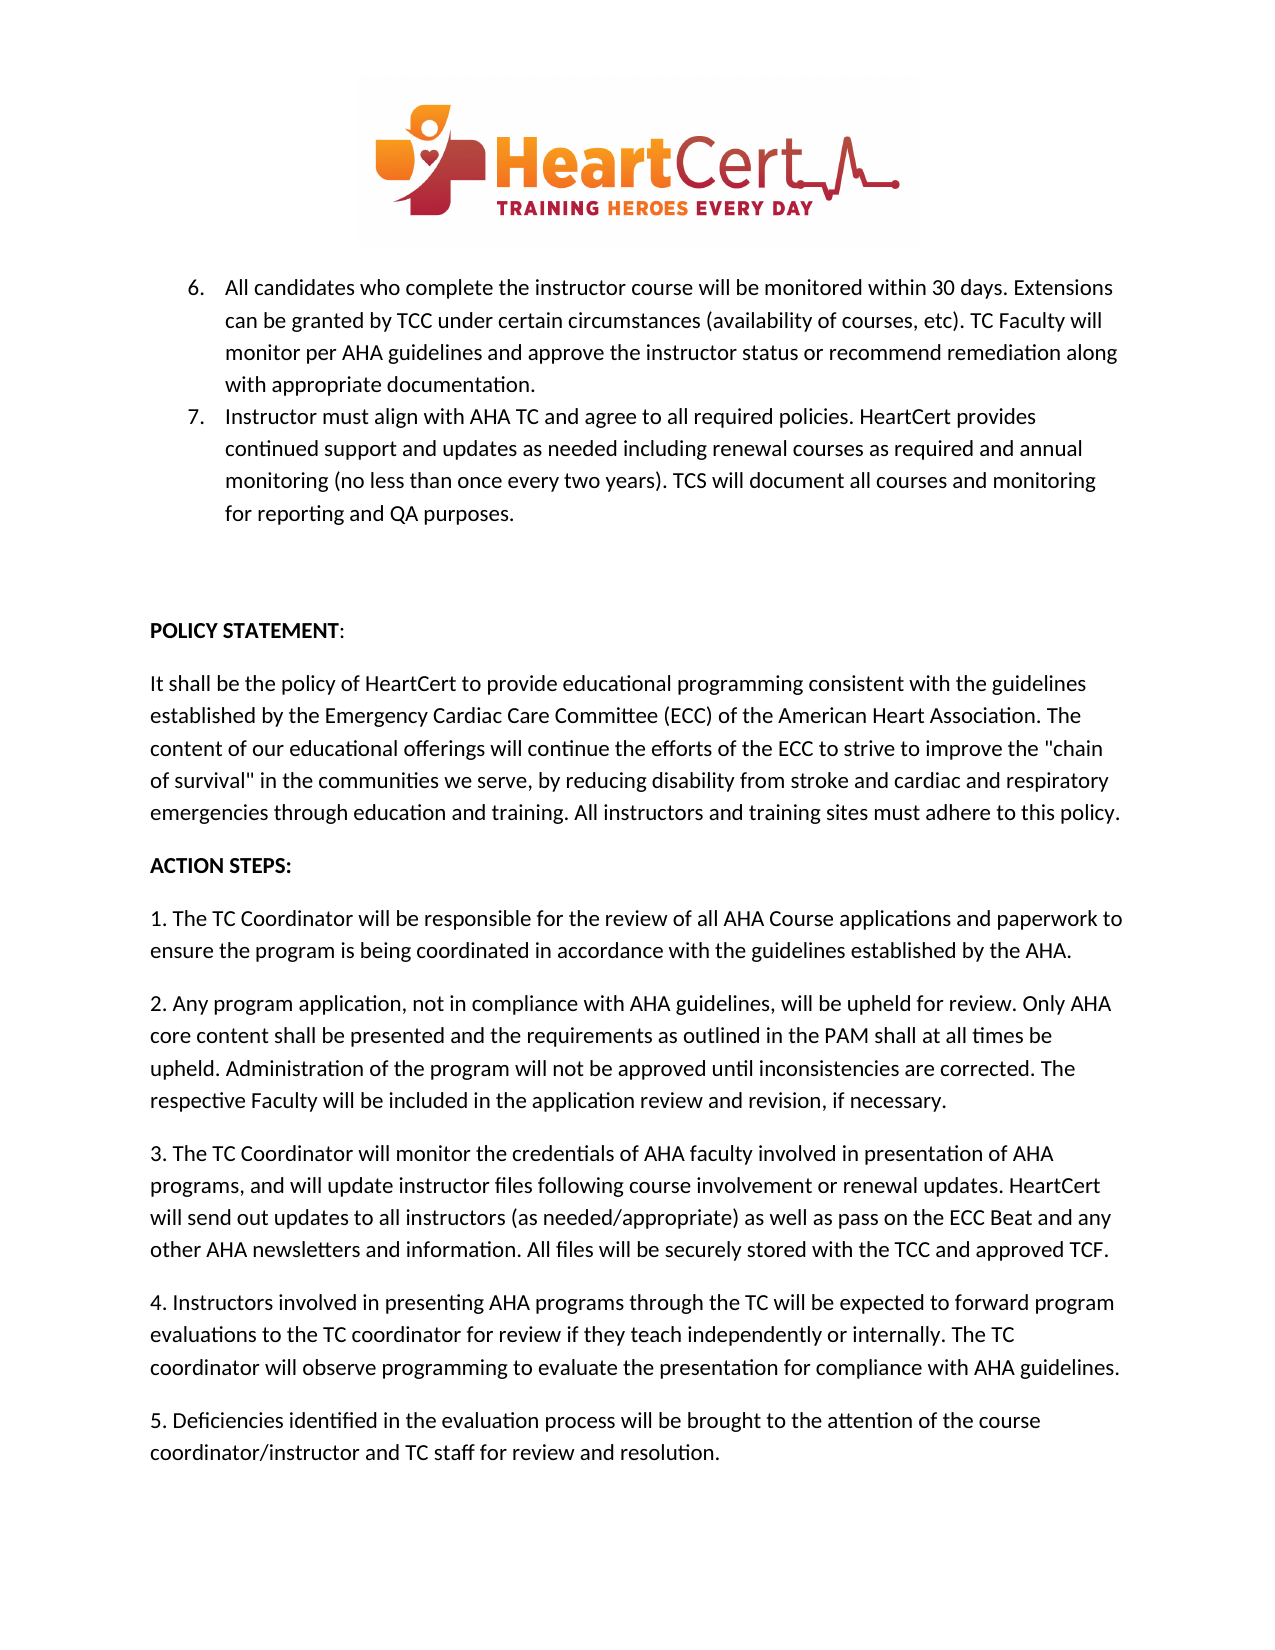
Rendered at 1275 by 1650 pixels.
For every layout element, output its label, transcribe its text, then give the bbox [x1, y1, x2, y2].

list Instructor must align with AHA TC and agree to all required policies. HeartCert provides continued support and updates as needed including renewal courses as required and annual monitoring (no less than once every two years). TCS will document all courses and monitoring for reporting and QA purposes. [187, 402, 1125, 527]
text ACTION STEPS: [150, 851, 1125, 879]
text 2. Any program application, not in compliance with AHA guidelines, will be upheld for review. Only AHA core content shall be presented and the requirements as outlined in the PAM shall at all times be upheld. Administration of the program will not be approved until inconsistencies are corrected. The respective Faculty will be included in the application review and revision, if necessary. [150, 989, 1125, 1114]
text 4. Instructors involved in presenting AHA programs through the TC will be expected to forward program evaluations to the TC coordinator for review if they teach independently or internally. The TC coordinator will observe programming to evaluate the presentation for compliance with AHA guidelines. [150, 1288, 1125, 1381]
text POLICY STATEMENT: [150, 616, 1125, 644]
text 5. Deficiencies identified in the evaluation process will be brought to the attention of the course coordinator/instructor and TC staff for review and resolution. [150, 1406, 1125, 1466]
text 3. The TC Coordinator will monitor the credentials of AHA faculty involved in presentation of AHA programs, and will update instructor files following course involvement or renewal updates. HeartCert will send out updates to all instructors (as needed/appropriate) as well as pass on the ECC Beat and any other AHA newsletters and information. All files will be securely stored with the TCC and approved TCF. [150, 1139, 1125, 1263]
picture [356, 75, 919, 246]
text 1. The TC Coordinator will be responsible for the review of all AHA Course applications and paperwork to ensure the program is being coordinated in accordance with the guidelines established by the AHA. [150, 904, 1125, 964]
text It shall be the policy of HeartCert to provide educational programming consistent with the guidelines established by the Emergency Cardiac Care Committee (ECC) of the American Heart Association. The content of our educational offerings will continue the efforts of the ECC to strive to improve the "chain of survival" in the communities we serve, by reducing disability from stroke and cardiac and respiratory emergencies through education and training. All instructors and training sites must adhere to this policy. [150, 669, 1125, 826]
list All candidates who complete the instructor course will be monitored within 30 days. Extensions can be granted by TCC under certain circumstances (availability of courses, etc). TC Faculty will monitor per AHA guidelines and approve the instructor status or recommend remediation along with appropriate documentation. [187, 273, 1125, 398]
